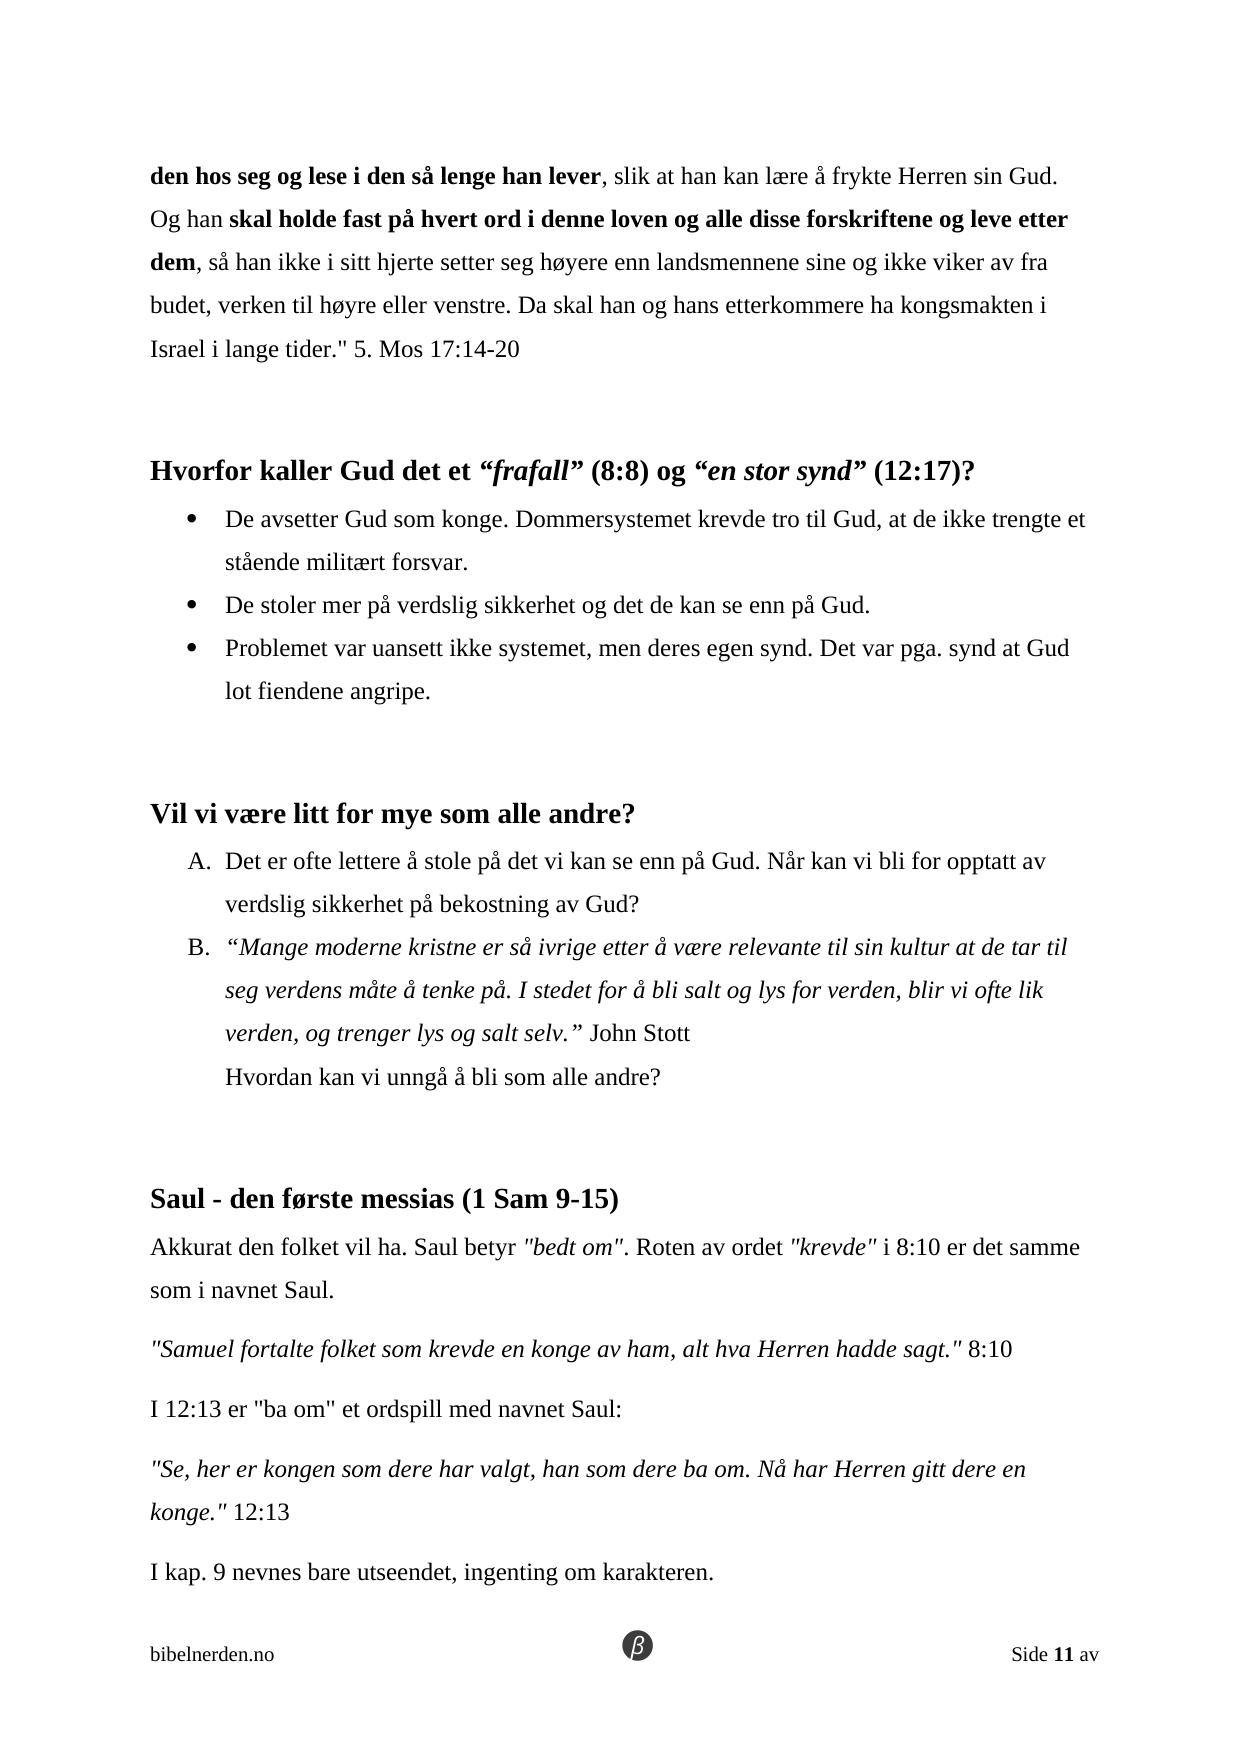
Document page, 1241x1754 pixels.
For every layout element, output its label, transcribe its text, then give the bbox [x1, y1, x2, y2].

subtitle Hvorfor kaller Gud det et “frafall” (8:8) og “en stor synd” (12:17)? [150, 453, 1090, 487]
list Hvordan kan vi unngå å bli som alle andre? [225, 1062, 1090, 1090]
list “Mange moderne kristne er så ivrige etter å være relevante til sin kultur at de tar til seg verdens måte å tenke på. I stedet for å bli salt og lys for verden, blir vi ofte lik verden, og trenger lys og salt selv.” John Stott [187, 932, 1090, 1047]
text Akkurat den folket vil ha. Saul betyr "bedt om". Roten av ordet "krevde" i 8:10 er det samme som i navnet Saul. [150, 1232, 1090, 1303]
text "Samuel fortalte folket som krevde en konge av ham, alt hva Herren hadde sagt." 8:10 [150, 1334, 1090, 1363]
picture [621, 1629, 654, 1662]
list Problemet var uansett ikke systemet, men deres egen synd. Det var pga. synd at Gud lot fiendene angripe. [187, 633, 1090, 705]
text "Se, her er kongen som dere har valgt, han som dere ba om. Nå har Herren gitt dere en konge." 12:13 [150, 1454, 1090, 1526]
subtitle Vil vi være litt for mye som alle andre? [150, 796, 1090, 829]
list De avsetter Gud som konge. Dommersystemet krevde tro til Gud, at de ikke trengte et stående militært forsvar. [187, 504, 1090, 576]
subtitle Saul - den første messias (1 Sam 9-15) [150, 1181, 1090, 1215]
list De stoler mer på verdslig sikkerhet og det de kan se enn på Gud. [187, 590, 1090, 619]
list Det er ofte lettere å stole på det vi kan se enn på Gud. Når kan vi bli for opptatt av verdslig sikkerhet på bekostning av Gud? [187, 846, 1090, 918]
text I kap. 9 nevnes bare utseendet, ingenting om karakteren. [150, 1557, 1090, 1586]
text I 12:13 er "ba om" et ordspill med navnet Saul: [150, 1394, 1090, 1423]
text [150, 161, 1090, 362]
